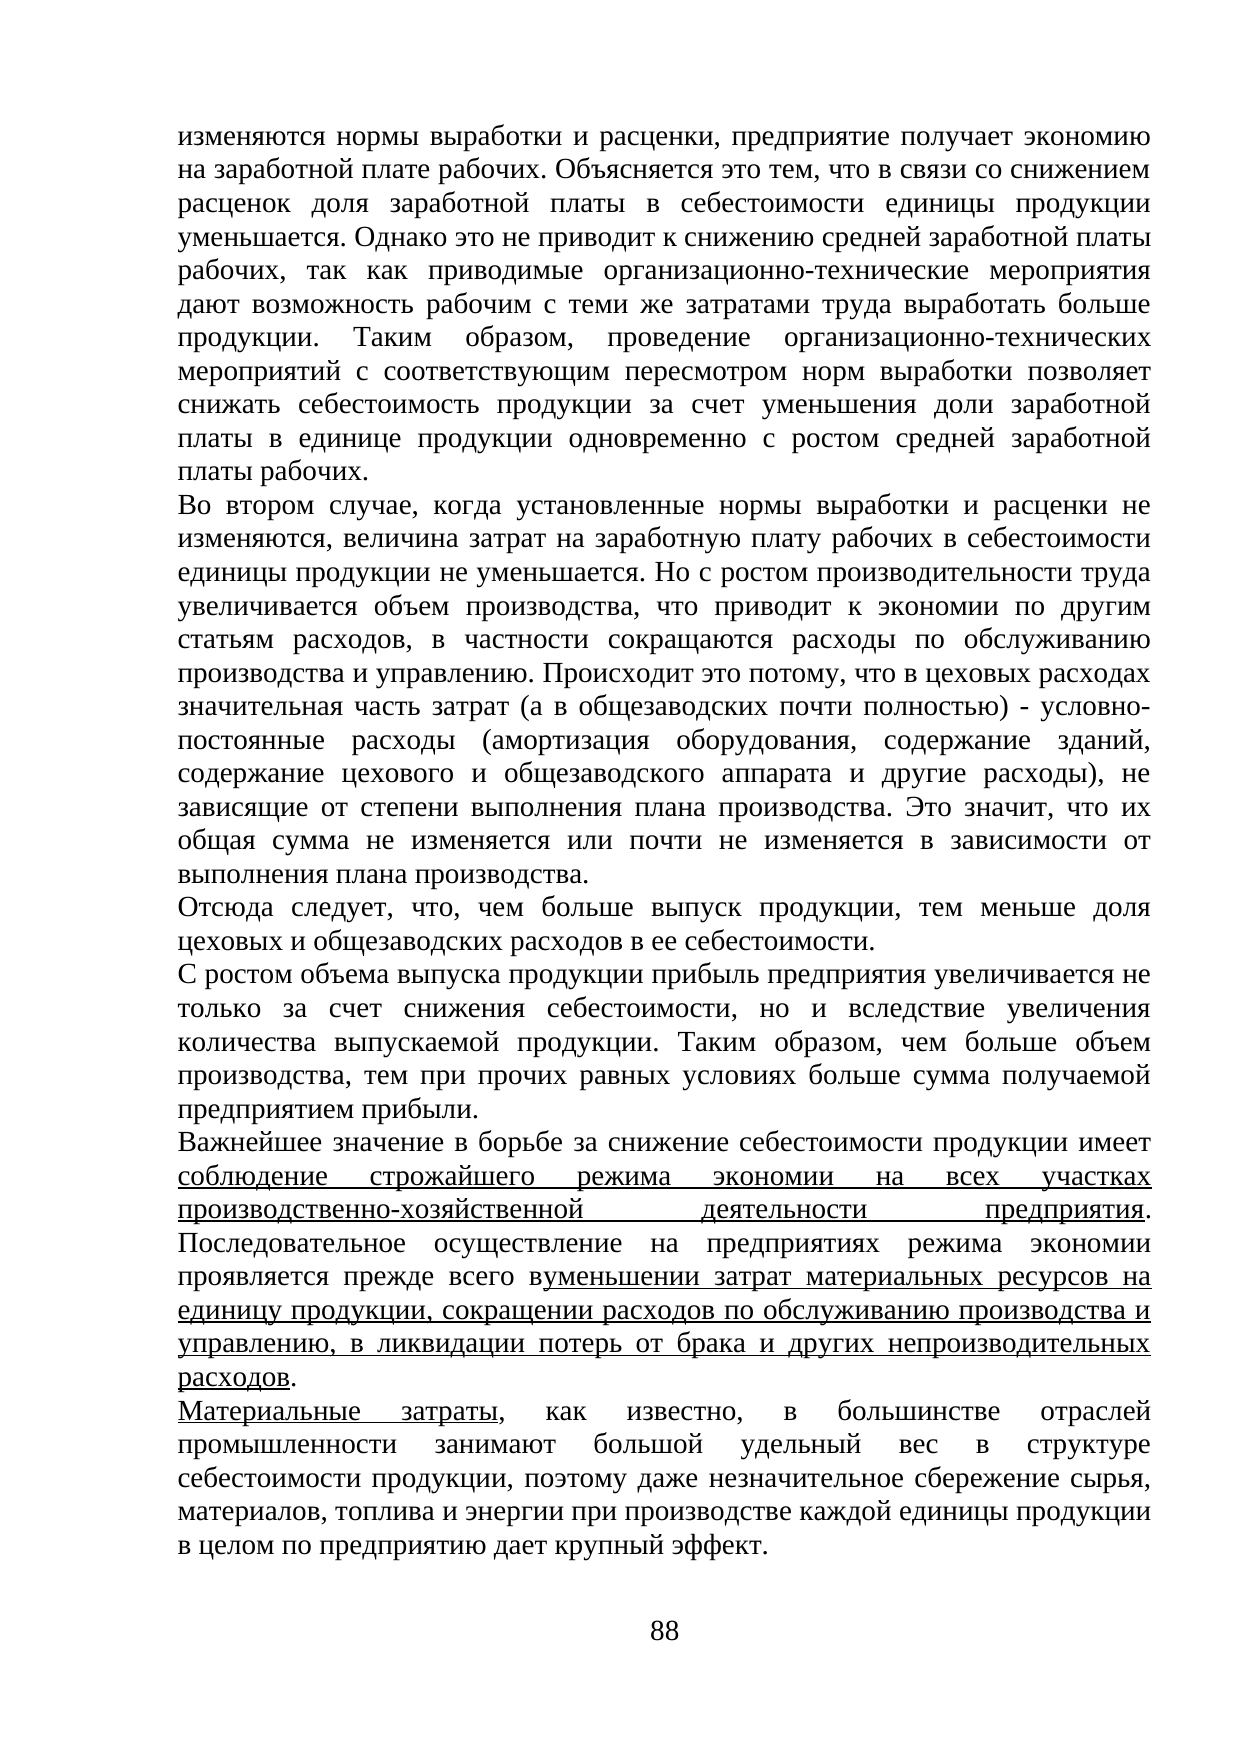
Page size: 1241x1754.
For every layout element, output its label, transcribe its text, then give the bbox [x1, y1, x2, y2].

text Материальные затраты, как известно, в большинстве отраслей промышленности занимают большой удельный вес в структуре себестоимости продукции, поэтому даже незначительное сбережение сырья, материалов, топлива и энергии при производстве каждой единицы продукции в целом по предприятию дает крупный эффект. [177, 1393, 1152, 1560]
text Отсюда следует, что, чем больше выпуск продукции, тем меньше доля цеховых и общезаводских расходов в ее себестоимости. [177, 889, 1152, 957]
text Важнейшее значение в борьбе за снижение себестоимости продукции имеет соблюдение строжайшего режима экономии на всех участках производственно-хозяйственной деятельности предприятия. Последовательное осуществление на предприятиях режима экономии проявляется прежде всего вуменьшении затрат материальных ресурсов на единицу продукции, сокращении расходов по обслуживанию производства и управлению, в ликвидации потерь от брака и других непроизводительных расходов. [177, 1188, 1152, 1393]
text Важнейшее значение в борьбе за снижение себестоимости продукции имеет соблюдение строжайшего режима экономии на всех участках производственно-хозяйственной деятельности предприятия. Последовательное осуществление на предприятиях режима экономии проявляется прежде всего вуменьшении затрат материальных ресурсов на единицу продукции, сокращении расходов по обслуживанию производства и управлению, в ликвидации потерь от брака и других непроизводительных расходов. [177, 1124, 1152, 1187]
text С ростом объема выпуска продукции прибыль предприятия увеличивается не только за счет снижения себестоимости, но и вследствие увеличения количества выпускаемой продукции. Таким образом, чем больше объем производства, тем при прочих равных условиях больше сумма получаемой предприятием прибыли. [177, 957, 1152, 1124]
text Во втором случае, когда установленные нормы выработки и расценки не изменяются, величина затрат на заработную плату рабочих в себестоимости единицы продукции не уменьшается. Но с ростом производительности труда увеличивается объем производства, что приводит к экономии по другим статьям расходов, в частности сокращаются расходы по обслуживанию производства и управлению. Происходит это потому, что в цеховых расходах значительная часть затрат (а в общезаводских почти полностью) - условно-постоянные расходы (амортизация оборудования, содержание зданий, содержание цехового и общезаводского аппарата и другие расходы), не зависящие от степени выполнения плана производства. Это значит, что их общая сумма не изменяется или почти не изменяется в зависимости от выполнения плана производства. [177, 487, 1152, 889]
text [177, 118, 1152, 487]
